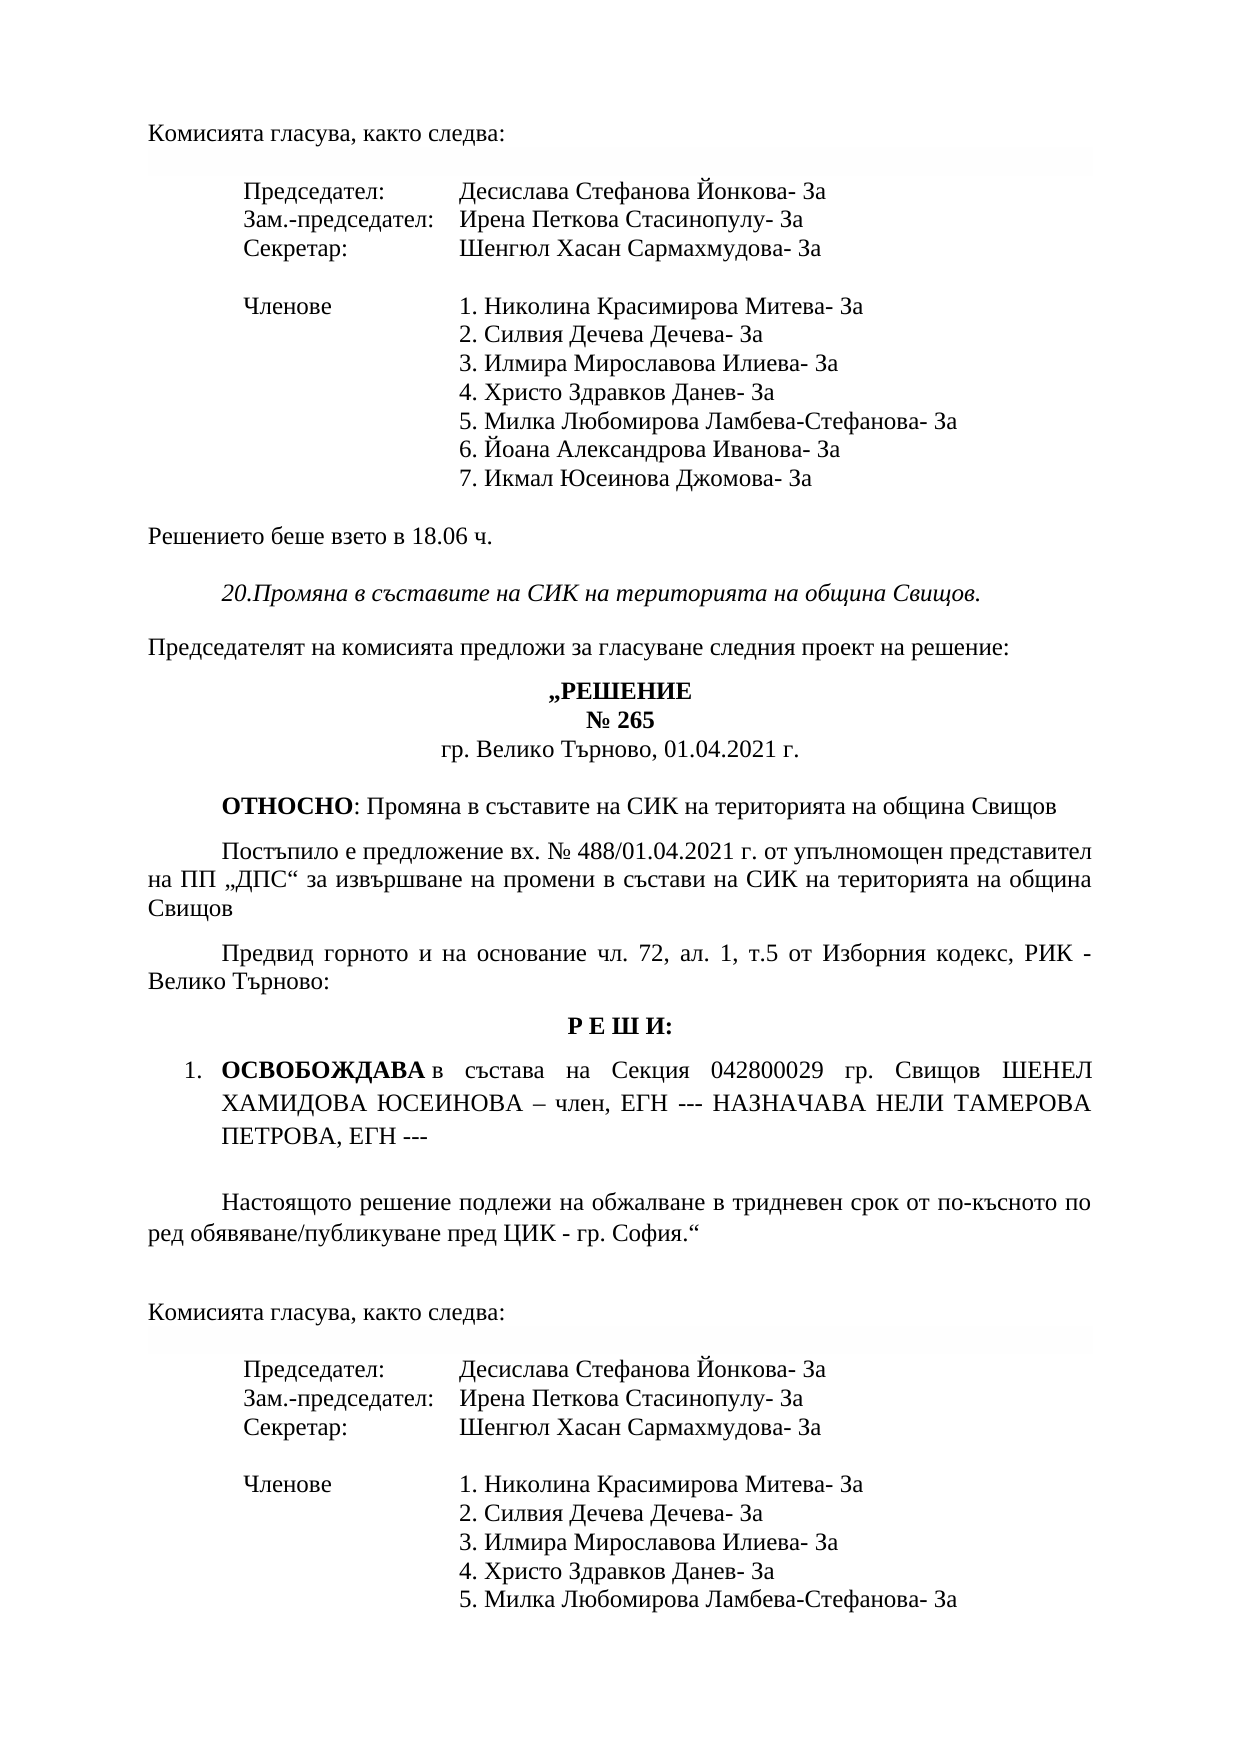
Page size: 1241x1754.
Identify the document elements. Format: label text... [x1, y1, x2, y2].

text 2. Силвия Дечева Дечева- За [148, 1498, 1093, 1527]
text Зам.-председател: Ирена Петкова Стасинопулу- За [148, 204, 1093, 233]
text 20.Промяна в съставите на СИК на територията на община Свищов. [148, 578, 1093, 607]
text ОТНОСНО: Промяна в съставите на СИК на територията на община Свищов [148, 791, 1093, 820]
text Председател: Десислава Стефанова Йонкова- За [148, 1354, 1093, 1383]
text гр. Велико Търново, 01.04.2021 г. [148, 734, 1093, 763]
text 3. Илмира Мирославова Илиева- За [148, 348, 1093, 377]
text Зам.-председател: Ирена Петкова Стасинопулу- За [148, 1383, 1093, 1412]
text Комисията гласува, както следва: [148, 118, 1093, 147]
text № 265 [148, 705, 1093, 734]
text Предвид горното и на основание чл. 72, ал. 1, т.5 от Изборния кодекс, РИК -Велико Търново: [148, 938, 1093, 995]
text Р Е Ш И: [148, 1011, 1093, 1039]
text „РЕШЕНИЕ [148, 676, 1093, 705]
text Членове 1. Николина Красимирова Митева- За [148, 291, 1093, 319]
text Секретар: Шенгюл Хасан Сармахмудова- За [148, 1412, 1093, 1441]
text Секретар: Шенгюл Хасан Сармахмудова- За [148, 233, 1093, 262]
text Решението беше взето в 18.06 ч. [148, 521, 1093, 549]
text 2. Силвия Дечева Дечева- За [148, 319, 1093, 348]
text Настоящото решение подлежи на обжалване в тридневен срок от по-късното по ред обявяване/публикуване пред ЦИК - гр. София.“ [148, 1187, 1093, 1247]
text 5. Милка Любомирова Ламбева-Стефанова- За [148, 406, 1093, 434]
text 3. Илмира Мирославова Илиева- За [148, 1527, 1093, 1556]
text 6. Йоана Александрова Иванова- За [148, 434, 1093, 463]
text Председателят на комисията предложи за гласуване следния проект на решение: [148, 632, 1093, 661]
text 7. Икмал Юсеинова Джомова- За [148, 463, 1093, 492]
list ОСВОБОЖДАВА в състава на Секция 042800029 гр. Свищов ШЕНЕЛ ХАМИДОВА ЮСЕИНОВА – член, ЕГН --- НАЗНАЧАВА НЕЛИ ТАМЕРОВА ПЕТРОВА, ЕГН --- [183, 1055, 1093, 1150]
text 5. Милка Любомирова Ламбева-Стефанова- За [148, 1584, 1093, 1613]
text Постъпило е предложение вх. № 488/01.04.2021 г. от упълномощен представител на ПП „ДПС“ за извършване на промени в състави на СИК на територията на община Свищов [148, 836, 1093, 922]
text Комисията гласува, както следва: [148, 1297, 1093, 1326]
text Председател: Десислава Стефанова Йонкова- За [148, 176, 1093, 204]
text 4. Христо Здравков Данев- За [148, 1556, 1093, 1584]
text 4. Христо Здравков Данев- За [148, 377, 1093, 406]
text Членове 1. Николина Красимирова Митева- За [148, 1469, 1093, 1498]
